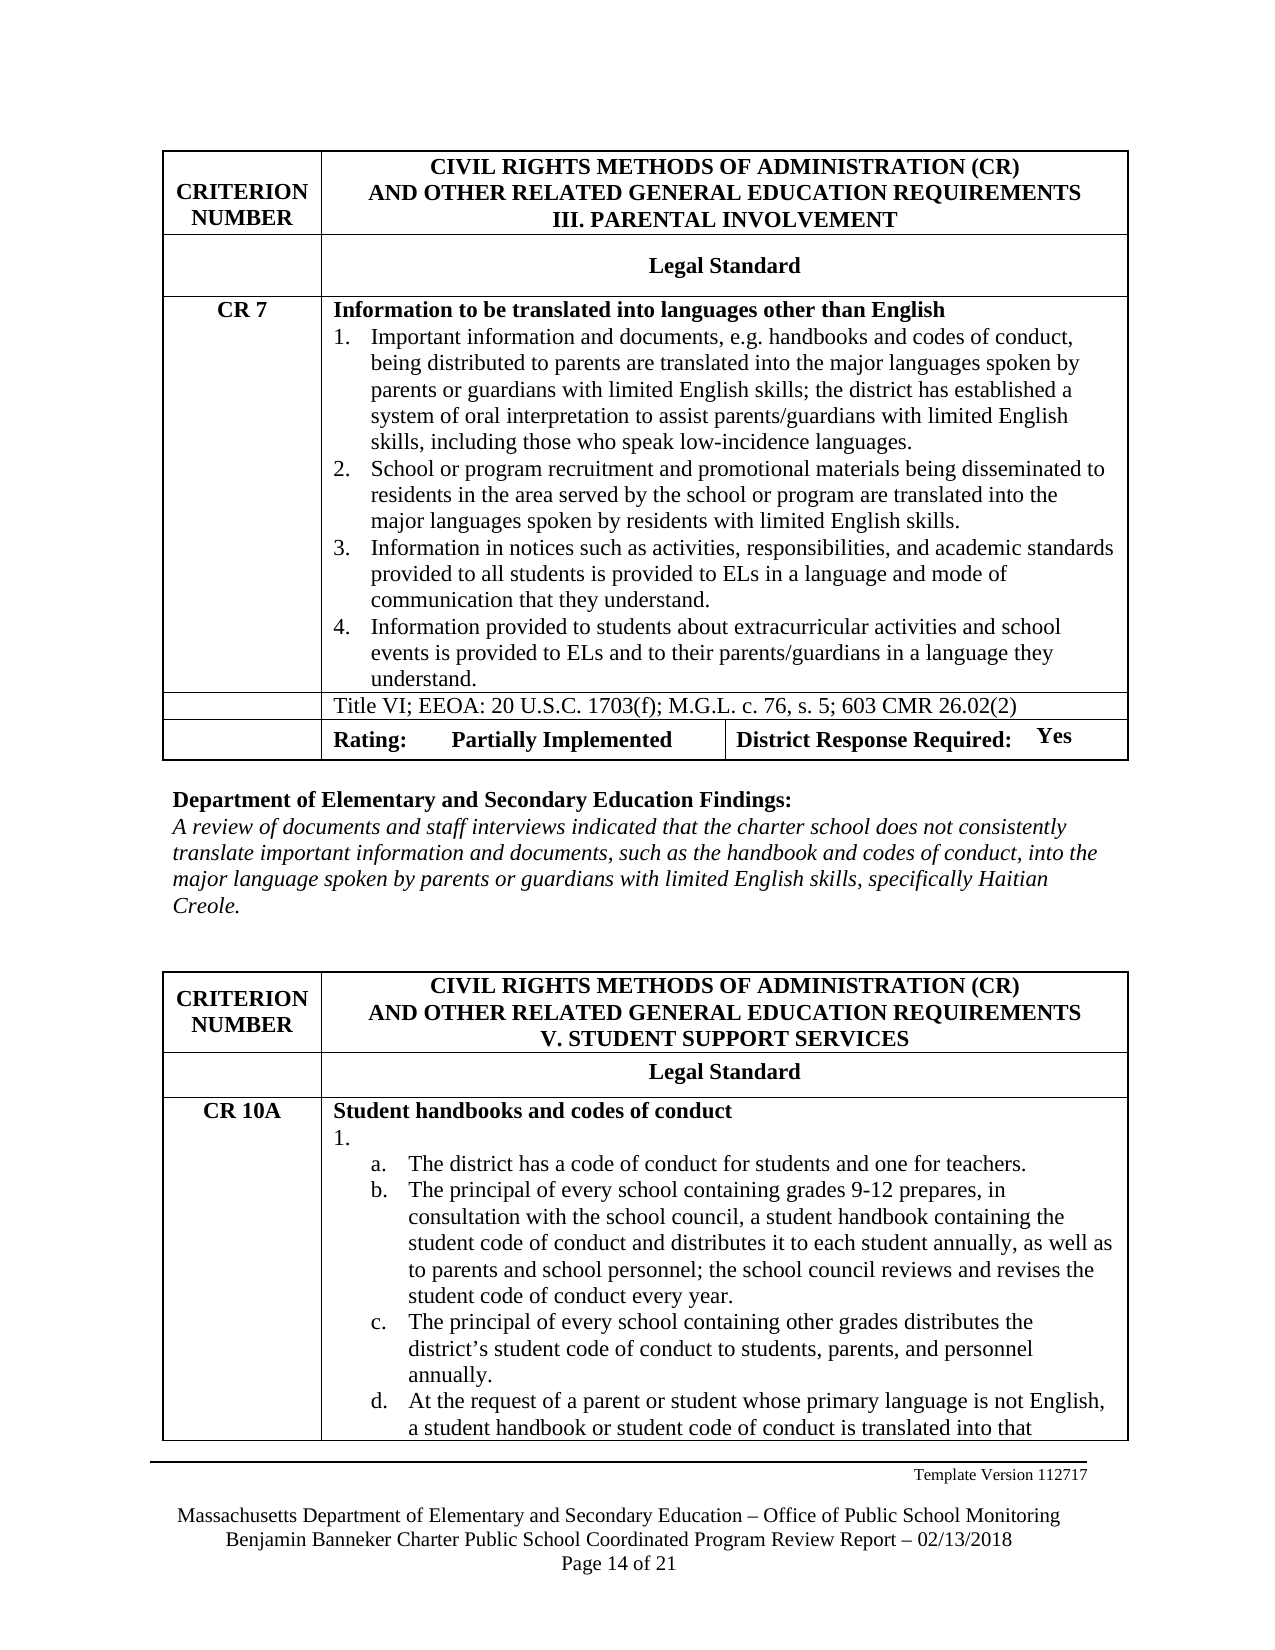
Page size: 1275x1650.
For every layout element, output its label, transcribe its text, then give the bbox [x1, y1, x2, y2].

table_cell [164, 693, 321, 719]
table_header CIVIL RIGHTS METHODS OF ADMINISTRATION (CR) AND OTHER RELATED GENERAL EDUCATION REQUIREMENTS V. STUDENT SUPPORT SERVICES [322, 973, 1127, 1052]
table_cell [164, 720, 321, 758]
table_header CRITERION NUMBER [164, 152, 321, 234]
table_cell Rating: [322, 720, 434, 758]
table_cell A review of documents and staff interviews indicated that the charter school does not consistently translate important information and documents, such as the handbook and codes of conduct, into the major language spoken by parents or guardians with limited English skills, specifically Haitian Creole. [161, 813, 1127, 918]
table_cell Yes [1025, 720, 1127, 758]
table_cell Legal Standard [322, 235, 1127, 296]
table_cell Legal Standard [322, 1053, 1127, 1097]
table_cell [164, 1053, 321, 1097]
table_header CRITERION NUMBER [164, 973, 321, 1052]
table_cell Title VI; EEOA: 20 U.S.C. 1703(f); M.G.L. c. 76, s. 5; 603 CMR 26.02(2) [322, 693, 1127, 719]
table_cell CR 7 [164, 297, 321, 692]
table_cell Partially Implemented [434, 720, 725, 758]
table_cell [322, 1098, 1127, 1440]
table_cell CR 10A [164, 1098, 321, 1440]
table_header Department of Elementary and Secondary Education Findings: [161, 786, 1127, 813]
table_header CIVIL RIGHTS METHODS OF ADMINISTRATION (CR) AND OTHER RELATED GENERAL EDUCATION REQUIREMENTS III. PARENTAL INVOLVEMENT [322, 152, 1127, 234]
table_cell [164, 235, 321, 296]
table_cell Information to be translated into languages other than English Important information and documents, e.g. handbooks and codes of conduct, being distributed to parents are translated into the major languages spoken by parents or guardians with limited English skills; the district has established a system of oral interpretation to assist parents/guardians with limited English skills, including those who speak low-incidence languages. School or program recruitment and promotional materials being disseminated to residents in the area served by the school or program are translated into the major languages spoken by residents with limited English skills. Information in notices such as activities, responsibilities, and academic standards provided to all students is provided to ELs in a language and mode of communication that they understand. Information provided to students about extracurricular activities and school events is provided to ELs and to their parents/guardians in a language they understand. [322, 297, 1127, 692]
table_cell District Response Required: [726, 720, 1025, 758]
